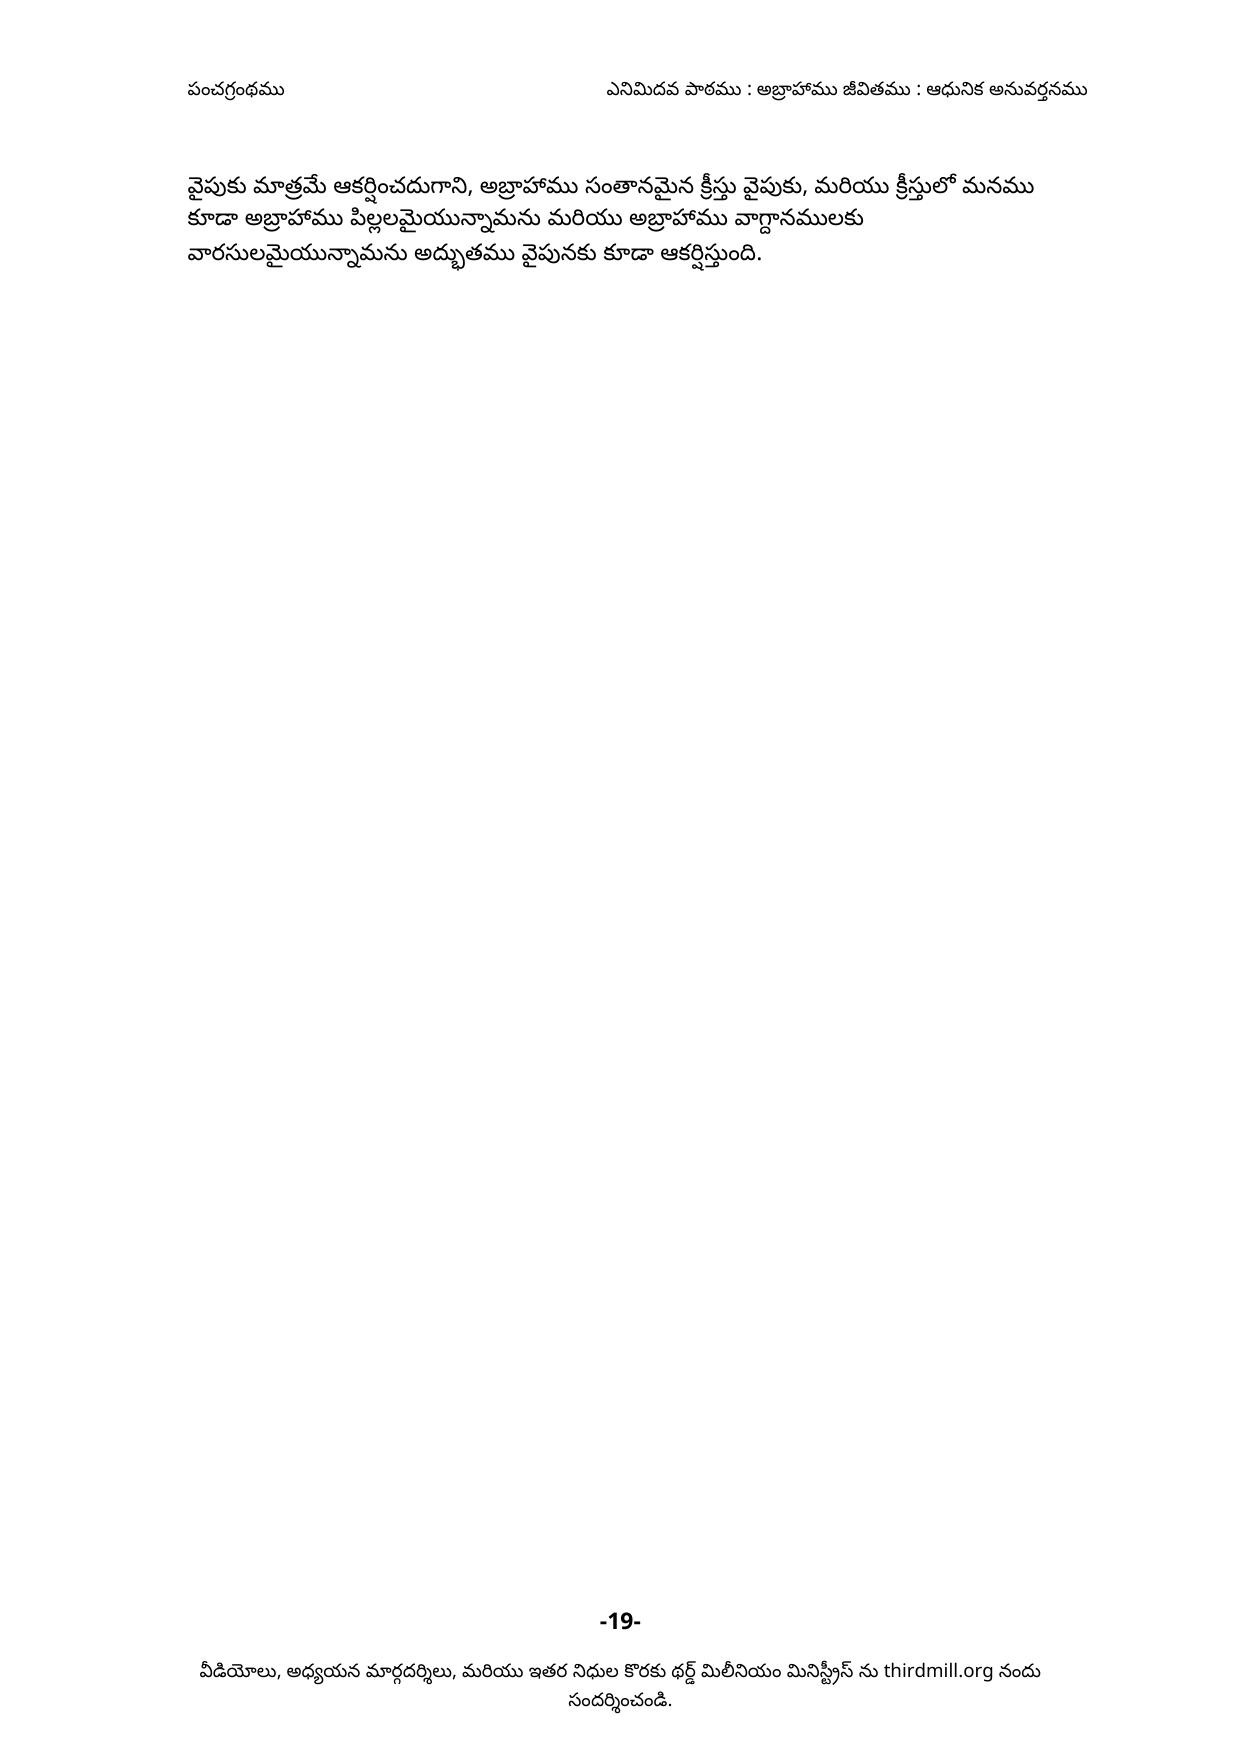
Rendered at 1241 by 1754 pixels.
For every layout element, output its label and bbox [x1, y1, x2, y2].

text [187, 169, 1053, 272]
